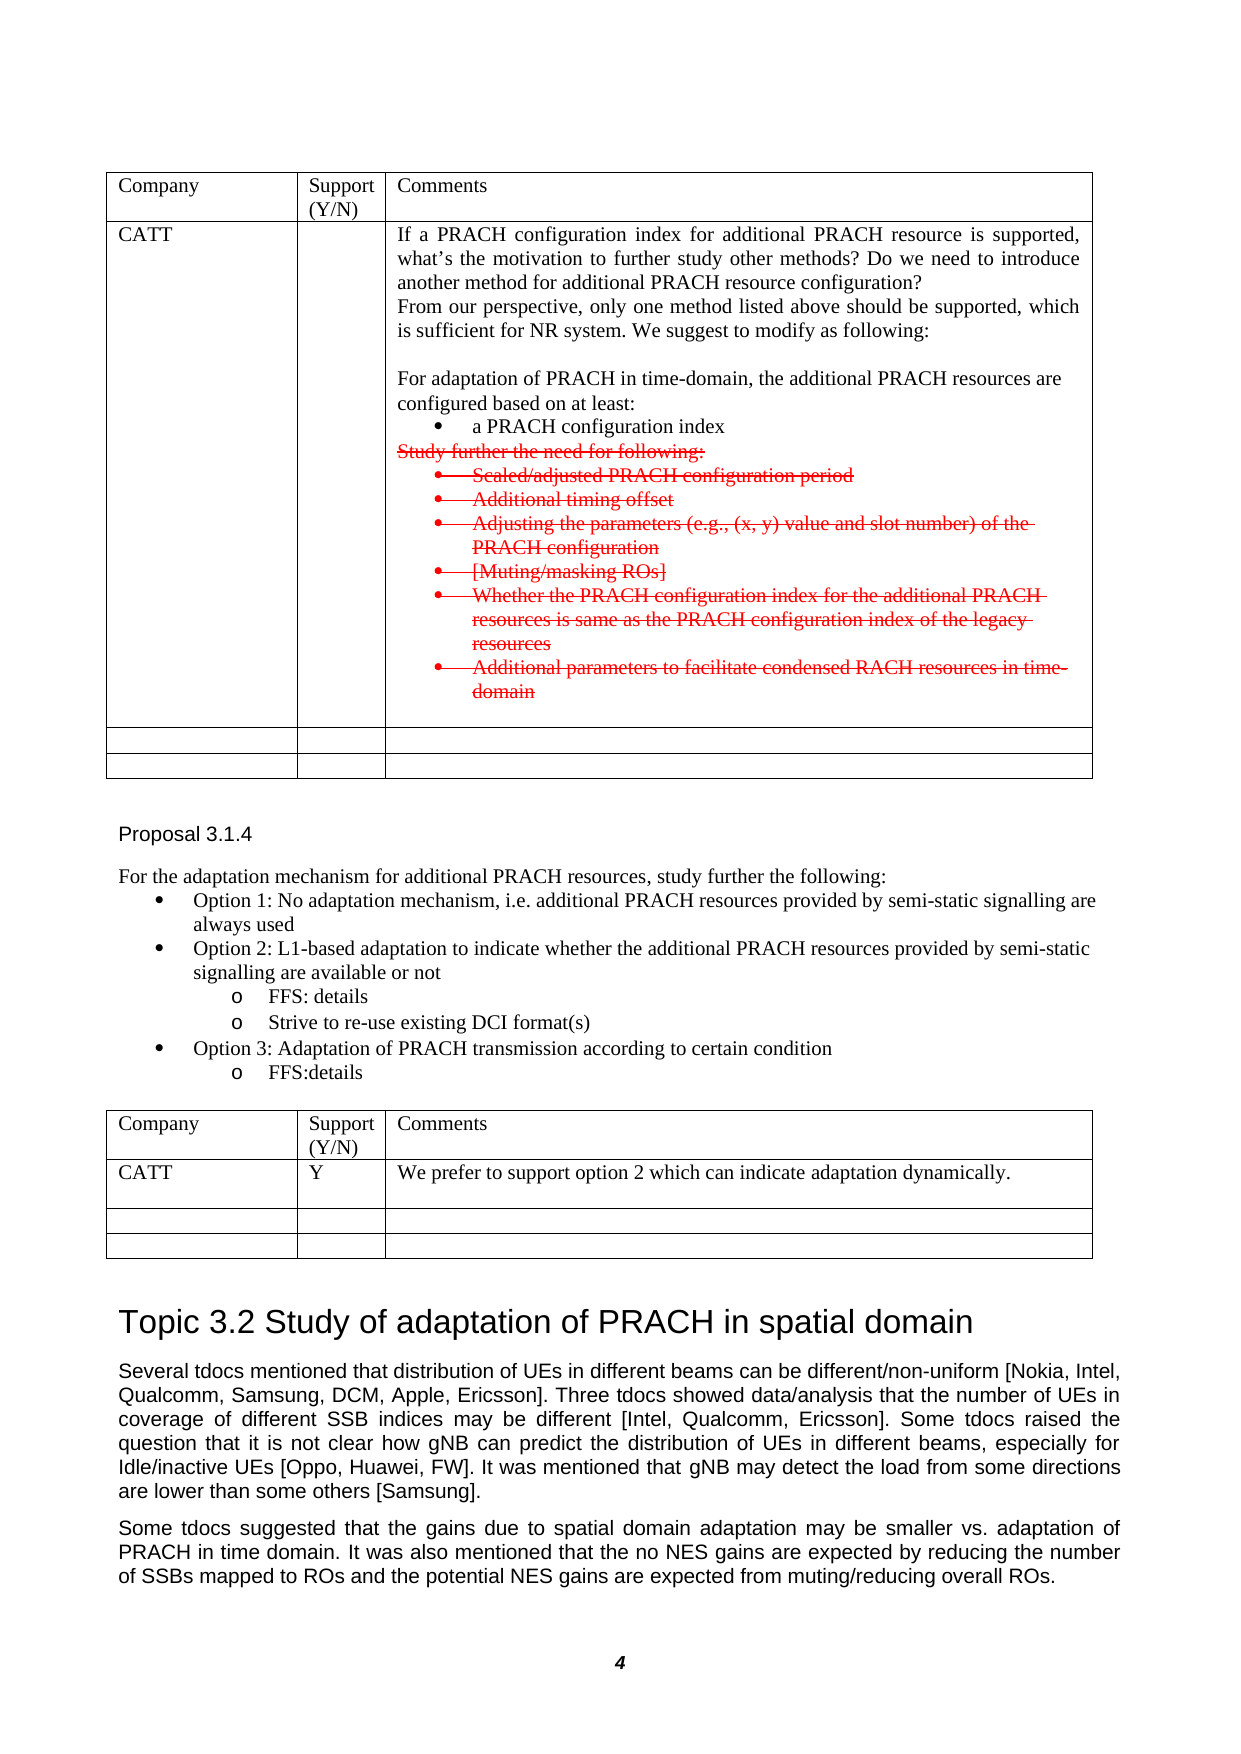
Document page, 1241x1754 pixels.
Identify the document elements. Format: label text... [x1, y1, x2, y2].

list Option 2: L1-based adaptation to indicate whether the additional PRACH resources provided by semi-static signalling are available or not [156, 936, 1122, 984]
list FFS: details [231, 984, 1122, 1010]
table_cell If a PRACH configuration index for additional PRACH resource is supported, what’s the motivation to further study other methods? Do we need to introduce another method for additional PRACH resource configuration? From our perspective, only one method listed above should be supported, which is sufficient for NR system. We suggest to modify as following: For adaptation of PRACH in time-domain, the additional PRACH resources are configured based on at least: a PRACH configuration index Study further the need for following: Scaled/adjusted PRACH configuration period Additional timing offset Adjusting the parameters (e.g., (x, y) value and slot number) of the PRACH configuration [Muting/masking ROs] Whether the PRACH configuration index for the additional PRACH resources is same as the PRACH configuration index of the legacy resources Additional parameters to facilitate condensed RACH resources in time-domain [386, 222, 1092, 727]
text For the adaptation mechanism for additional PRACH resources, study further the following: [118, 864, 1122, 888]
table_header Support (Y/N) [298, 173, 385, 221]
table_header Company [107, 173, 297, 221]
table_cell [298, 222, 385, 727]
table_cell [298, 754, 385, 777]
subtitle Proposal 3.1.4 [118, 821, 1122, 845]
table_cell CATT [107, 222, 297, 727]
table_cell We prefer to support option 2 which can indicate adaptation dynamically. [386, 1160, 1092, 1208]
list FFS:details [231, 1060, 1122, 1086]
text Some tdocs suggested that the gains due to spatial domain adaptation may be smaller vs. adaptation of PRACH in time domain. It was also mentioned that the no NES gains are expected by reducing the number of SSBs mapped to ROs and the potential NES gains are expected from muting/reducing overall ROs. [118, 1516, 1122, 1587]
table_header Company [107, 1111, 297, 1159]
table_cell Y [298, 1160, 385, 1208]
table_cell [386, 754, 1092, 777]
table_cell [298, 728, 385, 752]
table_cell [386, 1209, 1092, 1233]
table_cell [386, 728, 1092, 752]
table_header Support (Y/N) [298, 1111, 385, 1159]
table_cell [107, 1209, 297, 1233]
table_header Comments [386, 1111, 1092, 1159]
table_cell [298, 1209, 385, 1233]
table_cell [298, 1234, 385, 1258]
table_cell [107, 754, 297, 777]
table_cell CATT [107, 1160, 297, 1208]
list Option 3: Adaptation of PRACH transmission according to certain condition [156, 1036, 1122, 1060]
list Strive to re-use existing DCI format(s) [231, 1010, 1122, 1036]
table_cell [386, 1234, 1092, 1258]
text Several tdocs mentioned that distribution of UEs in different beams can be different/non-uniform [Nokia, Intel, Qualcomm, Samsung, DCM, Apple, Ericsson]. Three tdocs showed data/analysis that the number of UEs in coverage of different SSB indices may be different [Intel, Qualcomm, Ericsson]. Some tdocs raised the question that it is not clear how gNB can predict the distribution of UEs in different beams, especially for Idle/inactive UEs [Oppo, Huawei, FW]. It was mentioned that gNB may detect the load from some directions are lower than some others [Samsung]. [118, 1359, 1122, 1503]
list Option 1: No adaptation mechanism, i.e. additional PRACH resources provided by semi-static signalling are always used [156, 888, 1122, 936]
table_cell [107, 1234, 297, 1258]
subtitle Topic 3.2 Study of adaptation of PRACH in spatial domain [118, 1302, 1122, 1341]
table_header Comments [386, 173, 1092, 221]
table_cell [107, 728, 297, 752]
